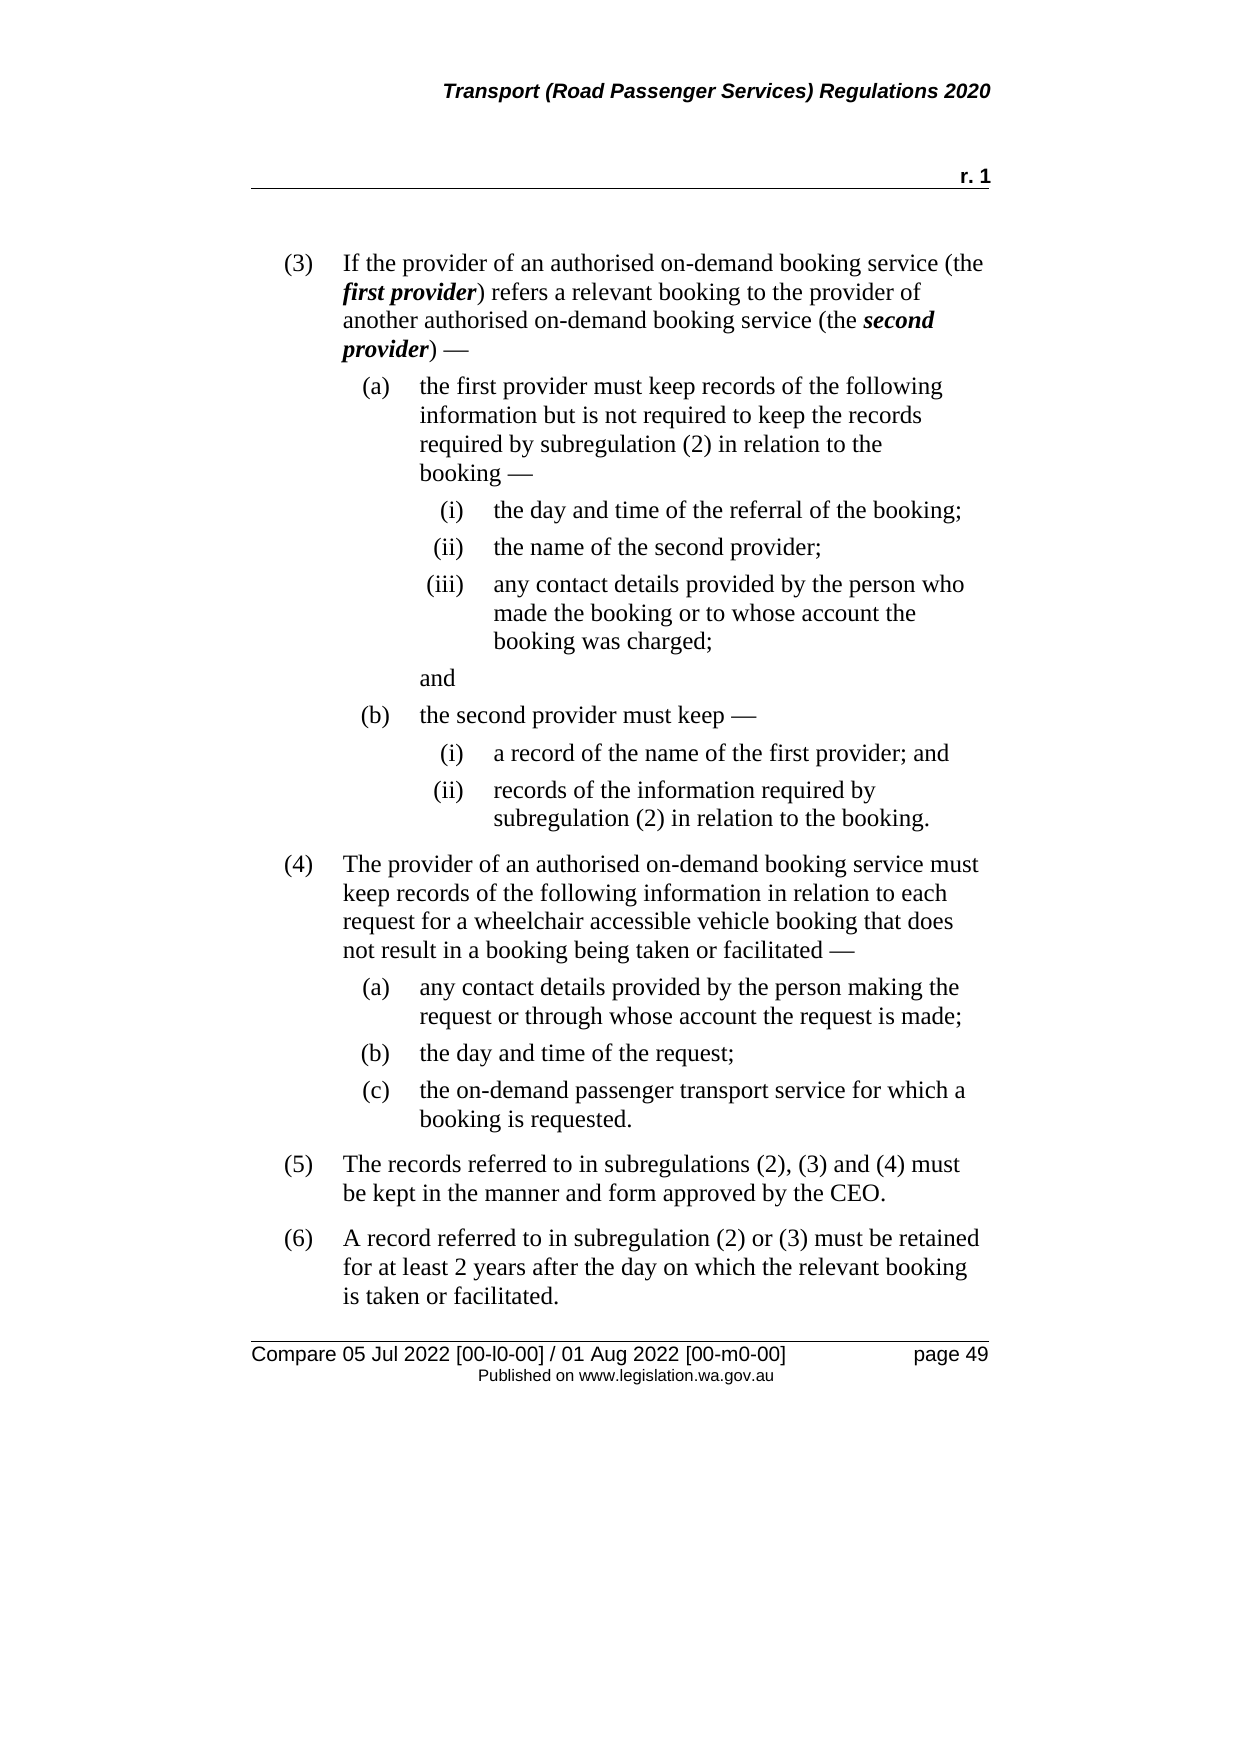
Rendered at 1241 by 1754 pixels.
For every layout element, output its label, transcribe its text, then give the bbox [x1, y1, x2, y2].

text (b) the day and time of the request; [251, 1038, 989, 1067]
text (ii) the name of the second provider; [251, 532, 989, 561]
text (a) any contact details provided by the person making the request or through whose account the request is made; [251, 972, 989, 1030]
text (i) the day and time of the referral of the booking; [251, 495, 989, 523]
text (a) the first provider must keep records of the following information but is not required to keep the records required by subregulation (2) in relation to the booking — [251, 371, 989, 486]
text (6) A record referred to in subregulation (2) or (3) must be retained for at least 2 years after the day on which the relevant booking is taken or facilitated. [251, 1223, 989, 1310]
text (b) the second provider must keep — [251, 701, 989, 729]
text (c) the on-demand passenger transport service for which a booking is requested. [251, 1075, 989, 1133]
text (4) The provider of an authorised on-demand booking service must keep records of the following information in relation to each request for a wheelchair accessible vehicle booking that does not result in a booking being taken or facilitated — [251, 849, 989, 964]
text and [251, 663, 989, 692]
text (5) The records referred to in subregulations (2), (3) and (4) must be kept in the manner and form approved by the CEO. [251, 1149, 989, 1207]
text (i) a record of the name of the first provider; and [251, 738, 989, 766]
text (iii) any contact details provided by the person who made the booking or to whose account the booking was charged; [251, 569, 989, 655]
text (3) If the provider of an authorised on-demand booking service (the first provider) refers a relevant booking to the provider of another authorised on-demand booking service (the second provider) — [251, 248, 989, 363]
text (ii) records of the information required by subregulation (2) in relation to the booking. [251, 775, 989, 832]
